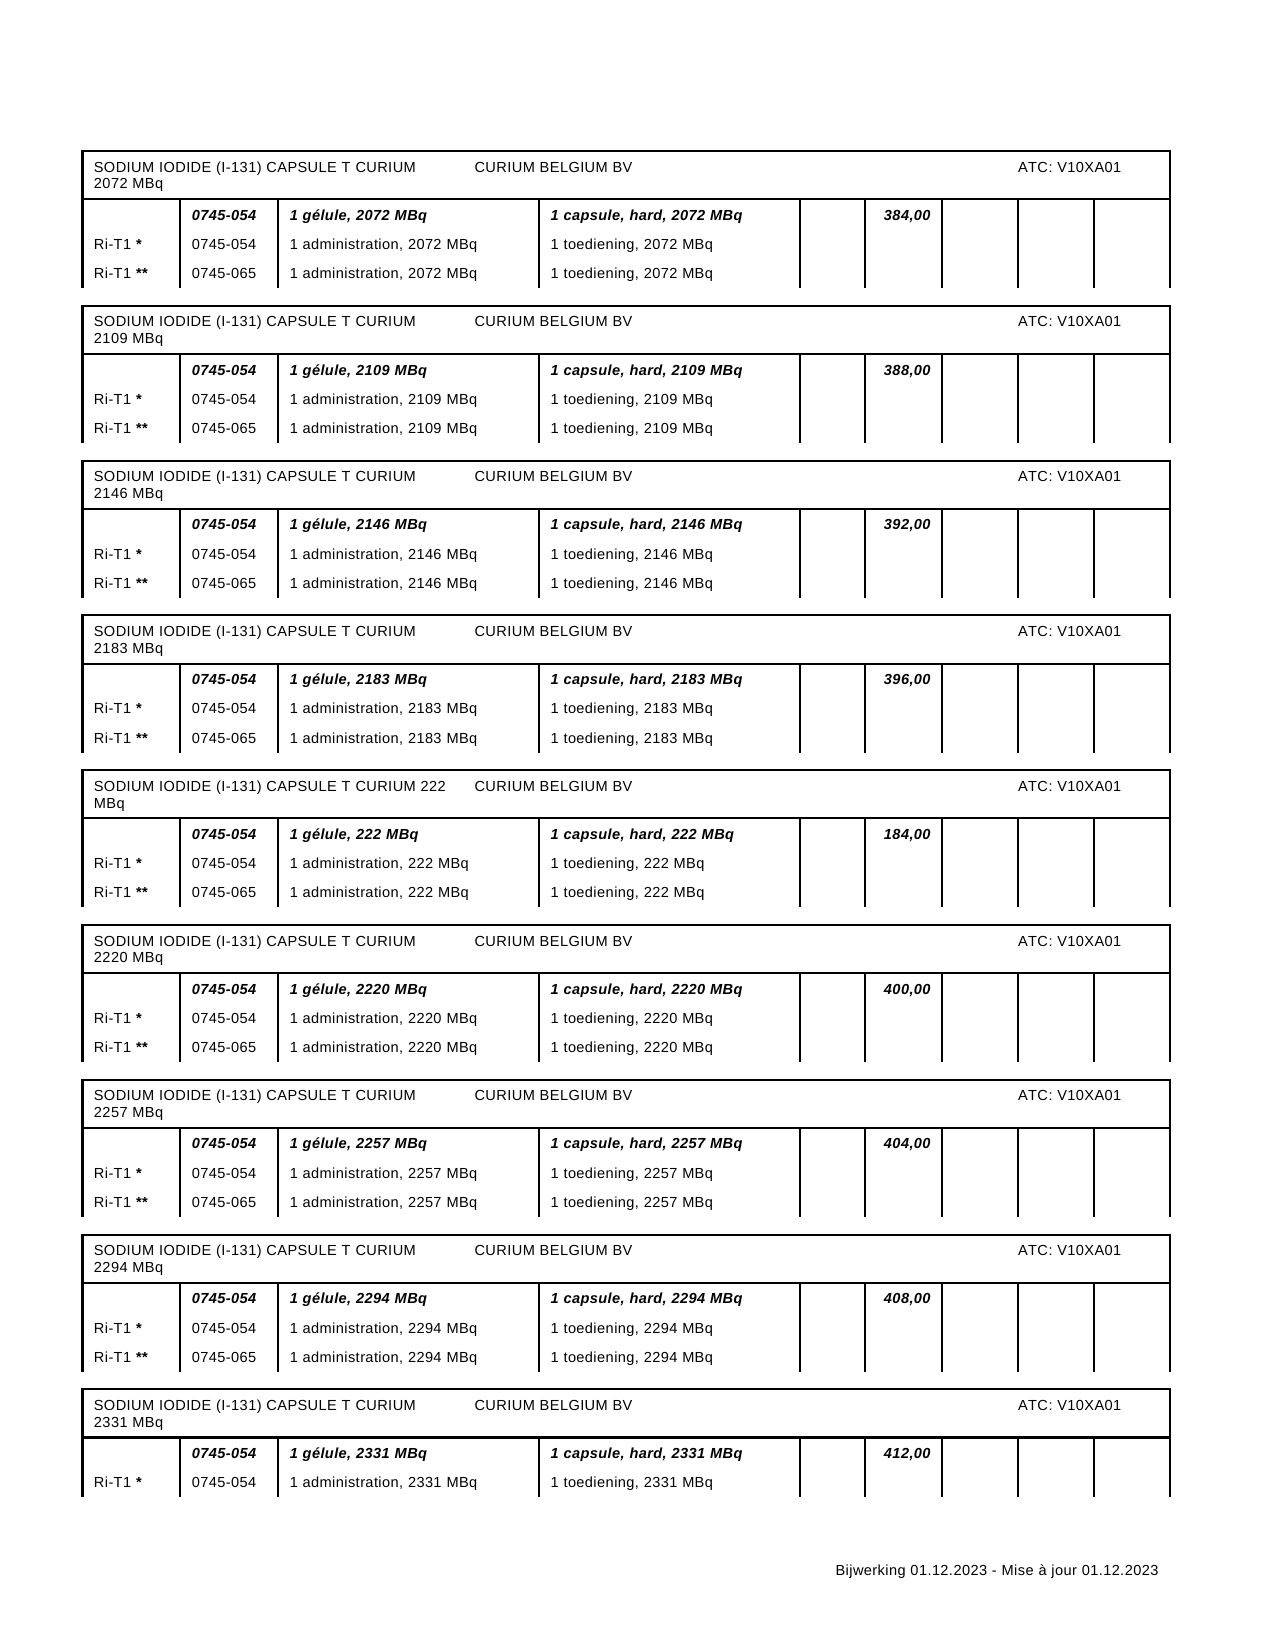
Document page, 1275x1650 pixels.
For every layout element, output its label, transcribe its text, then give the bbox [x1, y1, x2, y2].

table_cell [540, 1468, 799, 1497]
table_cell [1019, 665, 1093, 694]
table_cell [943, 568, 1017, 598]
table_header CURIUM BELGIUM BV [463, 1081, 735, 1127]
table_cell 1 administration, 2146 MBq [279, 539, 538, 568]
table_cell [801, 1439, 864, 1468]
table_cell 1 administration, 2072 MBq [279, 230, 538, 259]
table_cell [866, 878, 941, 907]
table_cell Ri-T1 ** [84, 414, 179, 443]
table_cell [943, 1313, 1017, 1342]
table_cell [1095, 414, 1169, 443]
table_cell 0745-065 [181, 414, 277, 443]
table_header CURIUM BELGIUM BV [463, 771, 735, 817]
table_cell [943, 355, 1017, 384]
table_cell [1019, 568, 1093, 598]
table_cell [801, 414, 864, 443]
table_cell [1019, 849, 1093, 878]
table_cell [943, 384, 1017, 413]
table_cell 1 toediening, 2183 MBq [540, 723, 799, 752]
table_cell [1019, 1468, 1093, 1497]
table_cell [943, 1284, 1017, 1313]
table_cell [84, 665, 179, 694]
table_cell 1 administration, 2294 MBq [279, 1342, 538, 1372]
table_cell [866, 568, 941, 598]
table_cell 0745-054 [181, 974, 277, 1003]
table_cell [1095, 694, 1169, 723]
table_cell 1 administration, 2294 MBq [279, 1313, 538, 1342]
table_cell [866, 1468, 941, 1497]
table_cell Ri-T1 ** [84, 568, 179, 598]
table_cell [1095, 1313, 1169, 1342]
table_cell 1 toediening, 2220 MBq [540, 1033, 799, 1062]
table_cell Ri-T1 ** [84, 1188, 179, 1217]
table_header ATC: V10XA01 [1007, 616, 1169, 662]
table_cell [801, 849, 864, 878]
table_cell 0745-054 [181, 510, 277, 539]
table_cell 1 gélule, 2072 MBq [279, 200, 538, 229]
table_cell [866, 384, 941, 413]
table_header [735, 616, 1007, 662]
table_cell [84, 510, 179, 539]
table_header ATC: V10XA01 [1007, 1390, 1169, 1436]
table_header SODIUM IODIDE (I-131) CAPSULE T CURIUM 2294 MBq [84, 1236, 463, 1282]
table_cell 1 capsule, hard, 2294 MBq [540, 1284, 799, 1313]
table_cell [1019, 1129, 1093, 1158]
table_cell [1019, 1284, 1093, 1313]
table_cell 0745-054 [181, 230, 277, 259]
table_cell [801, 1468, 864, 1497]
table_cell 1 capsule, hard, 2183 MBq [540, 665, 799, 694]
table_cell [866, 1004, 941, 1033]
table_header [735, 462, 1007, 508]
table_cell [801, 1188, 864, 1217]
table_cell 1 gélule, 2294 MBq [279, 1284, 538, 1313]
table_cell Ri-T1 * [84, 539, 179, 568]
table_cell [801, 539, 864, 568]
table_cell [1095, 878, 1169, 907]
table_cell [1095, 259, 1169, 288]
table_cell [801, 230, 864, 259]
table_cell 1 toediening, 2146 MBq [540, 539, 799, 568]
table_cell 396,00 [866, 665, 941, 694]
table_cell [1095, 1468, 1169, 1497]
table_cell [84, 819, 179, 849]
table_cell 0745-065 [181, 723, 277, 752]
table_header [735, 1390, 1007, 1436]
table_header ATC: V10XA01 [1007, 1236, 1169, 1282]
table_header CURIUM BELGIUM BV [463, 926, 735, 972]
table_cell [1095, 384, 1169, 413]
table_cell 392,00 [866, 510, 941, 539]
table_cell [801, 568, 864, 598]
table_cell 0745-054 [181, 355, 277, 384]
table_header SODIUM IODIDE (I-131) CAPSULE T CURIUM 2072 MBq [84, 152, 463, 198]
table_cell [943, 1158, 1017, 1187]
table_cell [943, 694, 1017, 723]
table_cell [84, 355, 179, 384]
table_cell 1 gélule, 2331 MBq [279, 1439, 538, 1468]
table_cell [1019, 974, 1093, 1003]
table_cell [943, 1468, 1017, 1497]
table_cell [1095, 1188, 1169, 1217]
table_cell 0745-054 [181, 1468, 277, 1497]
table_cell [943, 1033, 1017, 1062]
table_cell [1095, 974, 1169, 1003]
table_cell 1 administration, 222 MBq [279, 849, 538, 878]
table_cell [866, 539, 941, 568]
table_cell 0745-065 [181, 1033, 277, 1062]
table_cell [1019, 1342, 1093, 1372]
table_cell [943, 1439, 1017, 1468]
table_cell [943, 849, 1017, 878]
table_cell 1 administration, 2183 MBq [279, 694, 538, 723]
table_cell [84, 1439, 179, 1468]
table_cell [1095, 510, 1169, 539]
table_cell [1019, 878, 1093, 907]
table_cell [943, 539, 1017, 568]
table_cell [866, 694, 941, 723]
table_cell [1095, 539, 1169, 568]
table_cell 1 administration, 2109 MBq [279, 384, 538, 413]
table_cell 1 capsule, hard, 2146 MBq [540, 510, 799, 539]
table_cell 0745-054 [181, 1313, 277, 1342]
table_cell 1 capsule, hard, 222 MBq [540, 819, 799, 849]
table_cell 0745-054 [181, 665, 277, 694]
table_cell 1 administration, 2257 MBq [279, 1188, 538, 1217]
table_cell [1095, 355, 1169, 384]
table_header CURIUM BELGIUM BV [463, 616, 735, 662]
table_header ATC: V10XA01 [1007, 307, 1169, 353]
table_cell 0745-054 [181, 1439, 277, 1468]
table_header [735, 1081, 1007, 1127]
table_cell 1 toediening, 2183 MBq [540, 694, 799, 723]
table_cell 0745-065 [181, 1342, 277, 1372]
table_cell [1019, 1004, 1093, 1033]
table_cell [866, 1188, 941, 1217]
table_cell [801, 694, 864, 723]
table_cell [1095, 568, 1169, 598]
table_cell 1 administration, 2072 MBq [279, 259, 538, 288]
table_cell 0745-054 [181, 384, 277, 413]
table_cell Ri-T1 * [84, 694, 179, 723]
table_cell [1095, 1004, 1169, 1033]
table_cell [1095, 665, 1169, 694]
table_cell 1 toediening, 2220 MBq [540, 1004, 799, 1033]
table_cell [801, 384, 864, 413]
table_cell 1 capsule, hard, 2257 MBq [540, 1129, 799, 1158]
table_cell [943, 1188, 1017, 1217]
table_cell 0745-065 [181, 259, 277, 288]
table_cell [866, 259, 941, 288]
table_cell [801, 723, 864, 752]
table_cell [943, 200, 1017, 229]
table_cell [1019, 819, 1093, 849]
table_cell [1095, 1284, 1169, 1313]
table_header [735, 152, 1007, 198]
table_cell 0745-054 [181, 1004, 277, 1033]
table_cell 1 capsule, hard, 2109 MBq [540, 355, 799, 384]
table_cell [84, 1284, 179, 1313]
table_header ATC: V10XA01 [1007, 926, 1169, 972]
table_cell Ri-T1 ** [84, 1033, 179, 1062]
table_cell [943, 510, 1017, 539]
table_header [735, 926, 1007, 972]
table_cell 1 toediening, 2072 MBq [540, 230, 799, 259]
table_header SODIUM IODIDE (I-131) CAPSULE T CURIUM 222 MBq [84, 771, 463, 817]
table_cell [943, 974, 1017, 1003]
table_header CURIUM BELGIUM BV [463, 462, 735, 508]
table_cell [866, 849, 941, 878]
table_cell 0745-054 [181, 539, 277, 568]
table_cell 1 toediening, 222 MBq [540, 849, 799, 878]
table_cell 1 gélule, 2220 MBq [279, 974, 538, 1003]
table_cell [801, 878, 864, 907]
table_header [735, 307, 1007, 353]
table_cell [943, 230, 1017, 259]
table_cell [801, 974, 864, 1003]
table_cell [1095, 200, 1169, 229]
table_cell [1019, 355, 1093, 384]
table_cell [801, 1129, 864, 1158]
table_cell 1 administration, 2220 MBq [279, 1033, 538, 1062]
table_cell 1 administration, 2109 MBq [279, 414, 538, 443]
table_cell [801, 200, 864, 229]
table_cell [1019, 200, 1093, 229]
table_cell [801, 1004, 864, 1033]
table_header ATC: V10XA01 [1007, 152, 1169, 198]
table_cell 1 administration, 2220 MBq [279, 1004, 538, 1033]
table_cell 0745-054 [181, 1284, 277, 1313]
table_cell [801, 259, 864, 288]
table_cell [84, 974, 179, 1003]
table_cell 0745-054 [181, 200, 277, 229]
table_cell [1019, 694, 1093, 723]
table_cell [1095, 1129, 1169, 1158]
table_cell [801, 1313, 864, 1342]
table_header SODIUM IODIDE (I-131) CAPSULE T CURIUM 2109 MBq [84, 307, 463, 353]
table_header SODIUM IODIDE (I-131) CAPSULE T CURIUM 2257 MBq [84, 1081, 463, 1127]
table_header CURIUM BELGIUM BV [463, 1236, 735, 1282]
table_header ATC: V10XA01 [1007, 1081, 1169, 1127]
table_cell 1 gélule, 222 MBq [279, 819, 538, 849]
table_cell 1 toediening, 2146 MBq [540, 568, 799, 598]
table_cell [866, 230, 941, 259]
table_cell 1 gélule, 2109 MBq [279, 355, 538, 384]
table_header SODIUM IODIDE (I-131) CAPSULE T CURIUM 2183 MBq [84, 616, 463, 662]
table_cell [1019, 414, 1093, 443]
table_cell Ri-T1 ** [84, 878, 179, 907]
table_cell 1 capsule, hard, 2220 MBq [540, 974, 799, 1003]
table_cell [1095, 1158, 1169, 1187]
table_cell [801, 1342, 864, 1372]
table_cell [943, 1004, 1017, 1033]
table_header [735, 1236, 1007, 1282]
table_cell [1095, 1033, 1169, 1062]
table_cell 388,00 [866, 355, 941, 384]
table_cell 1 gélule, 2146 MBq [279, 510, 538, 539]
table_cell [1095, 1439, 1169, 1468]
table_cell [1095, 819, 1169, 849]
table_cell [1019, 384, 1093, 413]
table_cell [866, 414, 941, 443]
table_cell [1019, 1188, 1093, 1217]
table_cell [943, 723, 1017, 752]
table_cell 1 toediening, 222 MBq [540, 878, 799, 907]
table_cell 400,00 [866, 974, 941, 1003]
table_header SODIUM IODIDE (I-131) CAPSULE T CURIUM 2331 MBq [84, 1390, 463, 1436]
table_cell Ri-T1 * [84, 1468, 179, 1497]
table_cell 412,00 [866, 1439, 941, 1468]
table_cell [84, 1129, 179, 1158]
table_cell Ri-T1 ** [84, 259, 179, 288]
table_cell Ri-T1 ** [84, 1342, 179, 1372]
table_cell 1 administration, 2257 MBq [279, 1158, 538, 1187]
table_cell [1019, 1158, 1093, 1187]
table_cell [866, 723, 941, 752]
table_cell 0745-065 [181, 1188, 277, 1217]
table_header SODIUM IODIDE (I-131) CAPSULE T CURIUM 2220 MBq [84, 926, 463, 972]
table_cell [801, 819, 864, 849]
table_cell [1095, 1342, 1169, 1372]
table_cell [866, 1313, 941, 1342]
table_cell [801, 510, 864, 539]
table_header CURIUM BELGIUM BV [463, 1390, 735, 1436]
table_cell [279, 1468, 538, 1497]
table_cell [1019, 1439, 1093, 1468]
table_cell 1 gélule, 2183 MBq [279, 665, 538, 694]
table_header CURIUM BELGIUM BV [463, 307, 735, 353]
table_cell [866, 1158, 941, 1187]
table_header SODIUM IODIDE (I-131) CAPSULE T CURIUM 2146 MBq [84, 462, 463, 508]
table_cell Ri-T1 * [84, 1158, 179, 1187]
table_cell 0745-054 [181, 1129, 277, 1158]
table_cell 1 toediening, 2109 MBq [540, 414, 799, 443]
table_cell [1095, 723, 1169, 752]
table_cell 0745-065 [181, 878, 277, 907]
table_cell 1 capsule, hard, 2331 MBq [540, 1439, 799, 1468]
table_cell [943, 1342, 1017, 1372]
table_header [735, 771, 1007, 817]
table_cell [943, 819, 1017, 849]
table_cell [1019, 510, 1093, 539]
table_cell 0745-054 [181, 849, 277, 878]
table_cell [801, 1284, 864, 1313]
table_cell Ri-T1 * [84, 230, 179, 259]
table_cell 0745-054 [181, 1158, 277, 1187]
table_cell [1095, 230, 1169, 259]
table_cell 408,00 [866, 1284, 941, 1313]
table_cell [943, 878, 1017, 907]
table_cell 1 toediening, 2294 MBq [540, 1313, 799, 1342]
table_cell 1 administration, 222 MBq [279, 878, 538, 907]
table_cell [866, 1342, 941, 1372]
table_cell 1 toediening, 2109 MBq [540, 384, 799, 413]
table_cell 1 administration, 2183 MBq [279, 723, 538, 752]
table_cell 1 toediening, 2072 MBq [540, 259, 799, 288]
table_cell [801, 665, 864, 694]
table_cell 0745-054 [181, 694, 277, 723]
table_cell Ri-T1 * [84, 1313, 179, 1342]
table_cell [1019, 259, 1093, 288]
table_cell [1019, 723, 1093, 752]
table_cell [1019, 230, 1093, 259]
table_cell [1095, 849, 1169, 878]
table_cell 1 toediening, 2257 MBq [540, 1188, 799, 1217]
table_cell [943, 259, 1017, 288]
table_cell 0745-065 [181, 568, 277, 598]
table_cell Ri-T1 * [84, 849, 179, 878]
table_cell [801, 355, 864, 384]
table_cell [801, 1158, 864, 1187]
table_cell [801, 1033, 864, 1062]
table_cell [943, 665, 1017, 694]
table_header CURIUM BELGIUM BV [463, 152, 735, 198]
table_cell [866, 1033, 941, 1062]
table_cell [1019, 1313, 1093, 1342]
table_cell 184,00 [866, 819, 941, 849]
table_cell 1 toediening, 2294 MBq [540, 1342, 799, 1372]
table_cell [943, 414, 1017, 443]
table_cell Ri-T1 * [84, 384, 179, 413]
table_header ATC: V10XA01 [1007, 462, 1169, 508]
table_cell 384,00 [866, 200, 941, 229]
table_cell [943, 1129, 1017, 1158]
table_cell [1019, 1033, 1093, 1062]
table_cell Ri-T1 ** [84, 723, 179, 752]
table_cell 0745-054 [181, 819, 277, 849]
table_cell 404,00 [866, 1129, 941, 1158]
table_cell Ri-T1 * [84, 1004, 179, 1033]
table_cell 1 administration, 2146 MBq [279, 568, 538, 598]
table_cell 1 toediening, 2257 MBq [540, 1158, 799, 1187]
table_cell [1019, 539, 1093, 568]
table_cell [84, 200, 179, 229]
table_header ATC: V10XA01 [1007, 771, 1169, 817]
table_cell 1 gélule, 2257 MBq [279, 1129, 538, 1158]
table_cell 1 capsule, hard, 2072 MBq [540, 200, 799, 229]
